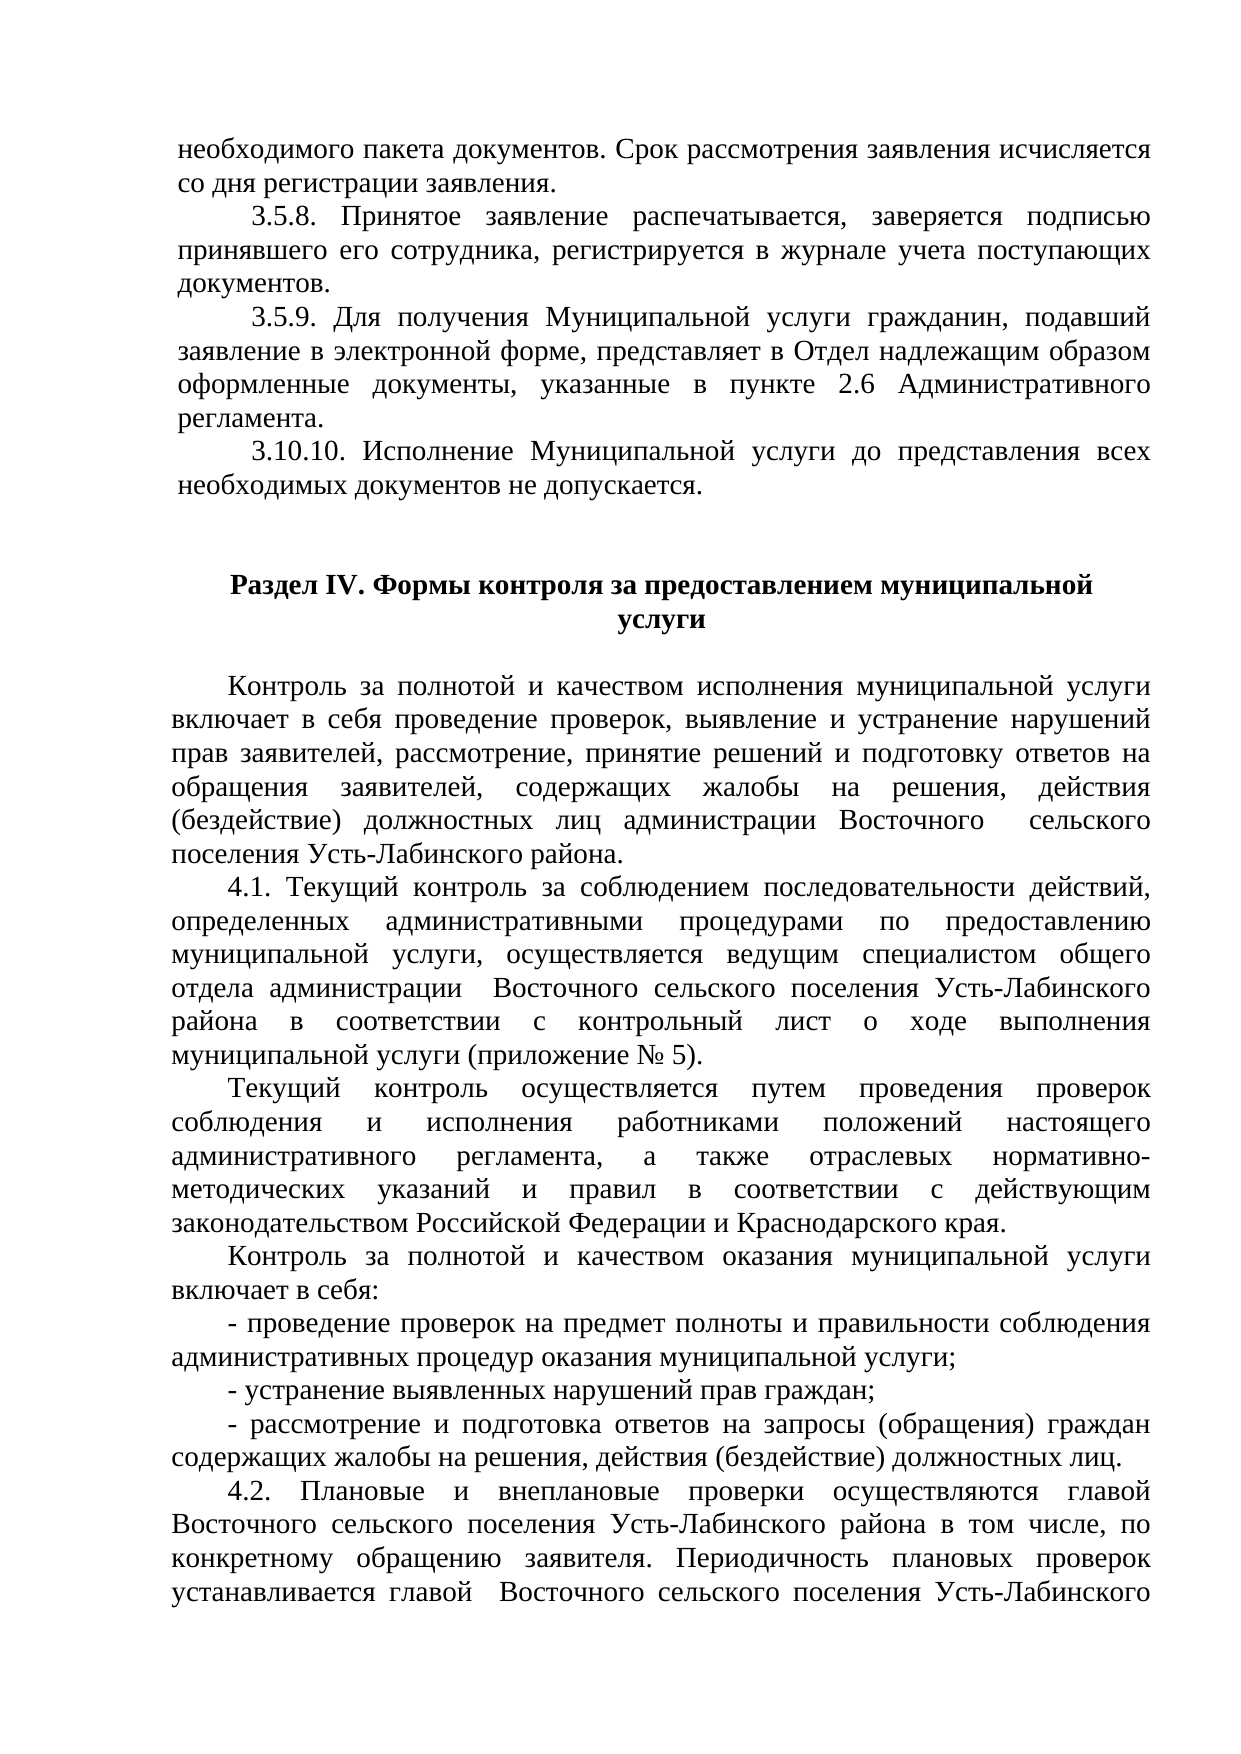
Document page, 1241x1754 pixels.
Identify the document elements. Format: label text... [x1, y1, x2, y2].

text 3.5.8. Принятое заявление распечатывается, заверяется подписью принявшего его сотрудника, регистрируется в журнале учета поступающих документов. [177, 198, 1152, 299]
text Текущий контроль осуществляется путем проведения проверок соблюдения и исполнения работниками положений настоящего административного регламента, а также отраслевых нормативно-методических указаний и правил в соответствии с действующим законодательством Российской Федерации и Краснодарского края. [171, 1071, 1152, 1238]
text - проведение проверок на предмет полноты и правильности соблюдения административных процедур оказания муниципальной услуги; [171, 1305, 1152, 1372]
text 4.1. Текущий контроль за соблюдением последовательности действий, определенных административными процедурами по предоставлению муниципальной услуги, осуществляется ведущим специалистом общего отдела администрации Восточного сельского поселения Усть-Лабинского района в соответствии с контрольный лист о ходе выполнения муниципальной услуги (приложение № 5). [171, 869, 1152, 1071]
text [177, 131, 1152, 198]
text Раздел IV. Формы контроля за предоставлением муниципальной [171, 567, 1152, 601]
text 3.5.9. Для получения Муниципальной услуги гражданин, подавший заявление в электронной форме, представляет в Отдел надлежащим образом оформленные документы, указанные в пункте 2.6 Административного регламента. [177, 299, 1152, 433]
text услуги [171, 601, 1152, 634]
text Контроль за полнотой и качеством оказания муниципальной услуги включает в себя: [171, 1238, 1152, 1305]
text Контроль за полнотой и качеством исполнения муниципальной услуги включает в себя проведение проверок, выявление и устранение нарушений прав заявителей, рассмотрение, принятие решений и подготовку ответов на обращения заявителей, содержащих жалобы на решения, действия (бездействие) должностных лиц администрации Восточного сельского поселения Усть-Лабинского района. [171, 668, 1152, 869]
text 3.10.10. Исполнение Муниципальной услуги до представления всех необходимых документов не допускается. [177, 433, 1152, 500]
text - рассмотрение и подготовка ответов на запросы (обращения) граждан содержащих жалобы на решения, действия (бездействие) должностных лиц. [171, 1406, 1152, 1473]
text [171, 1473, 1152, 1607]
text - устранение выявленных нарушений прав граждан; [171, 1372, 1152, 1406]
